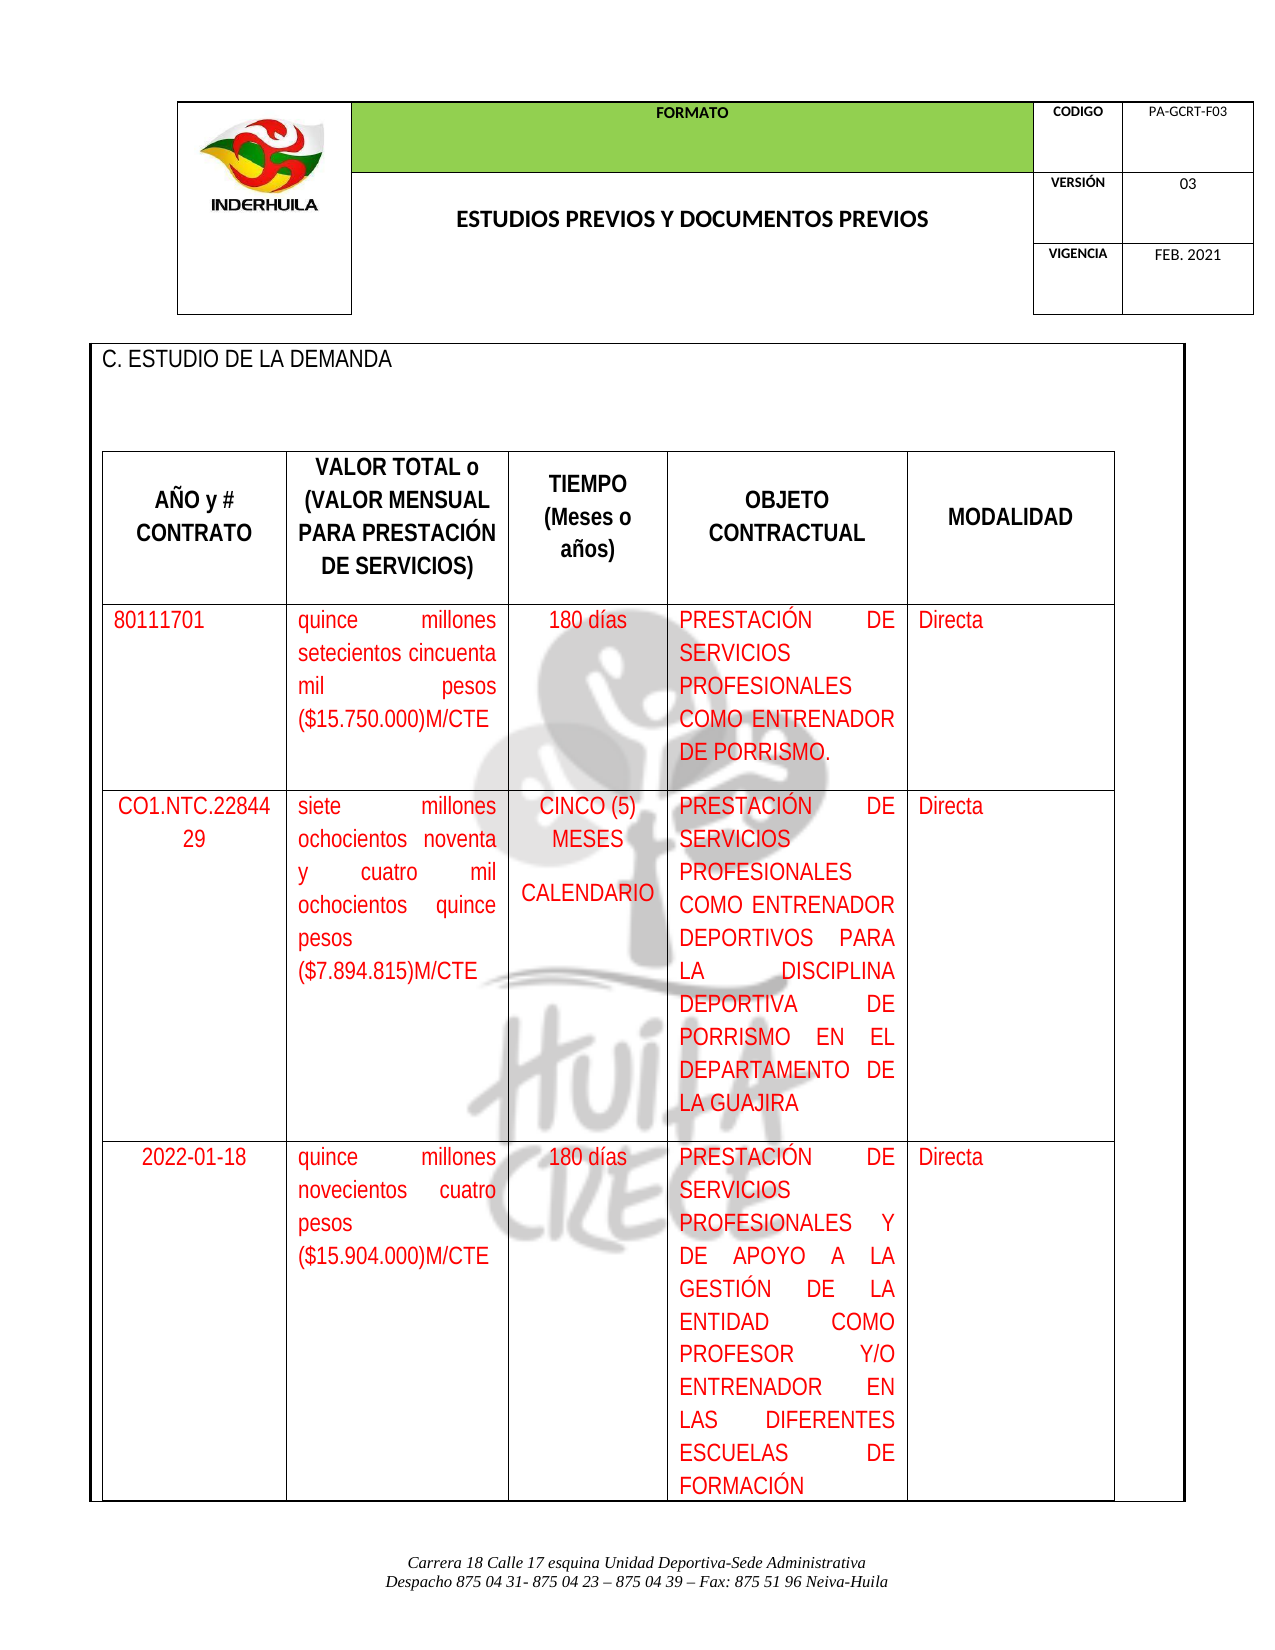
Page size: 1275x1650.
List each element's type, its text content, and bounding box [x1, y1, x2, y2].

picture [194, 103, 335, 226]
